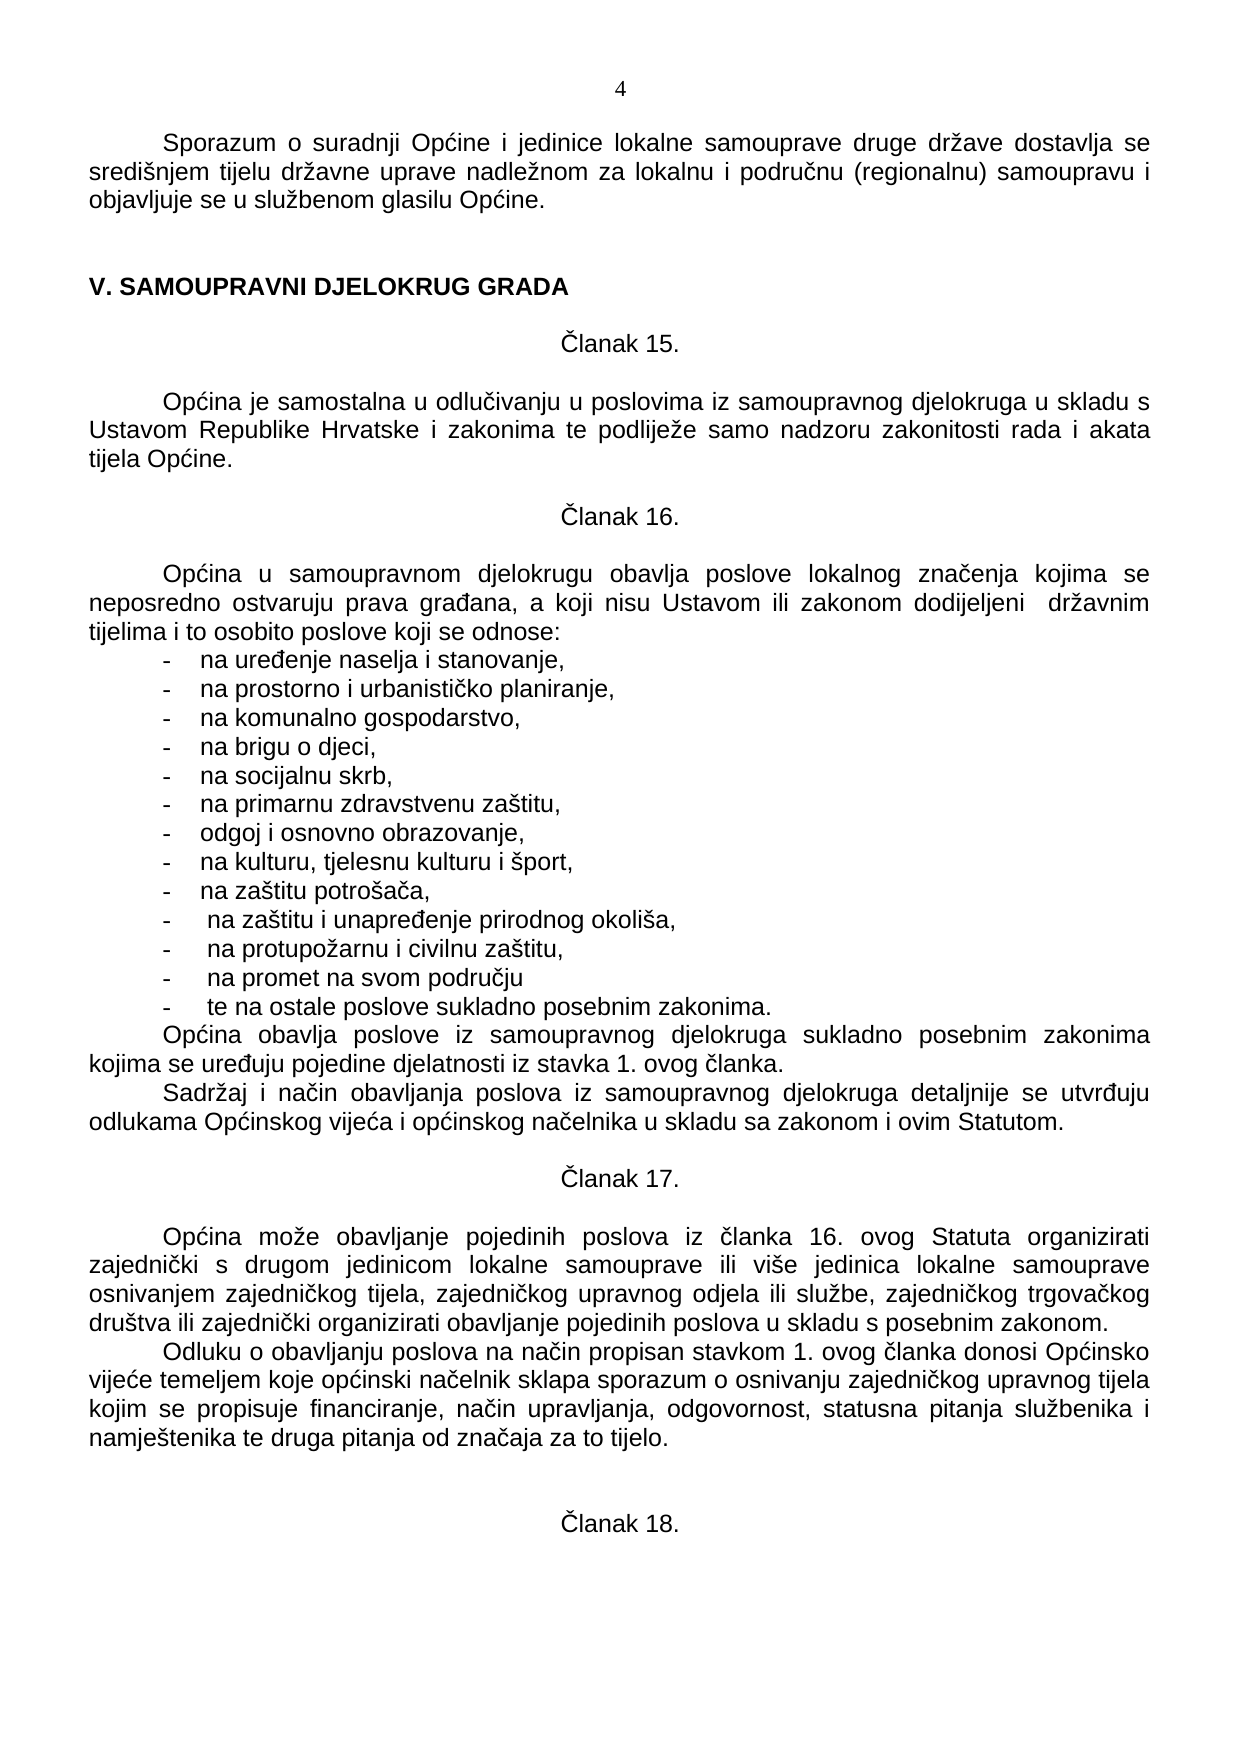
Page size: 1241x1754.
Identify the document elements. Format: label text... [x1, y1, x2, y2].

list na zaštitu i unapređenje prirodnog okoliša, [162, 905, 1152, 934]
text Sadržaj i način obavljanja poslova iz samoupravnog djelokruga detaljnije se utvrđuju odlukama Općinskog vijeća i općinskog načelnika u skladu sa zakonom i ovim Statutom. [89, 1078, 1152, 1135]
text Članak 15. [89, 329, 1152, 358]
text Općina u samoupravnom djelokrugu obavlja poslove lokalnog značenja kojima se neposredno ostvaruju prava građana, a koji nisu Ustavom ili zakonom dodijeljeni državnim tijelima i to osobito poslove koji se odnose: [89, 559, 1152, 645]
list na komunalno gospodarstvo, [162, 703, 1152, 732]
list te na ostale poslove sukladno posebnim zakonima. [162, 991, 1152, 1020]
text V. SAMOUPRAVNI DJELOKRUG GRADA [89, 271, 1152, 300]
list na promet na svom području [162, 963, 1152, 991]
text Općina obavlja poslove iz samoupravnog djelokruga sukladno posebnim zakonima kojima se uređuju pojedine djelatnosti iz stavka 1. ovog članka. [89, 1020, 1152, 1078]
text Članak 17. [89, 1164, 1152, 1193]
text Članak 18. [89, 1509, 1152, 1538]
list na protupožarnu i civilnu zaštitu, [162, 934, 1152, 963]
list na zaštitu potrošača, [162, 876, 1152, 905]
list na primarnu zdravstvenu zaštitu, [162, 789, 1152, 818]
list na brigu o djeci, [162, 732, 1152, 761]
list odgoj i osnovno obrazovanje, [162, 818, 1152, 847]
list na prostorno i urbanističko planiranje, [162, 674, 1152, 703]
text Članak 16. [89, 501, 1152, 530]
text Općina je samostalna u odlučivanju u poslovima iz samoupravnog djelokruga u skladu s Ustavom Republike Hrvatske i zakonima te podliježe samo nadzoru zakonitosti rada i akata tijela Općine. [89, 386, 1152, 473]
text Odluku o obavljanju poslova na način propisan stavkom 1. ovog članka donosi Općinsko vijeće temeljem koje općinski načelnik sklapa sporazum o osnivanju zajedničkog upravnog tijela kojim se propisuje financiranje, način upravljanja, odgovornost, statusna pitanja službenika i namještenika te druga pitanja od značaja za to tijelo. [89, 1337, 1152, 1452]
list na socijalnu skrb, [162, 761, 1152, 789]
list na uređenje naselja i stanovanje, [162, 645, 1152, 674]
text Općina može obavljanje pojedinih poslova iz članka 16. ovog Statuta organizirati zajednički s drugom jedinicom lokalne samouprave ili više jedinica lokalne samouprave osnivanjem zajedničkog tijela, zajedničkog upravnog odjela ili službe, zajedničkog trgovačkog društva ili zajednički organizirati obavljanje pojedinih poslova u skladu s posebnim zakonom. [89, 1222, 1152, 1337]
text Sporazum o suradnji Općine i jedinice lokalne samouprave druge države dostavlja se središnjem tijelu državne uprave nadležnom za lokalnu i područnu (regionalnu) samoupravu i objavljuje se u službenom glasilu Općine. [89, 128, 1152, 214]
list na kulturu, tjelesnu kulturu i šport, [162, 847, 1152, 876]
